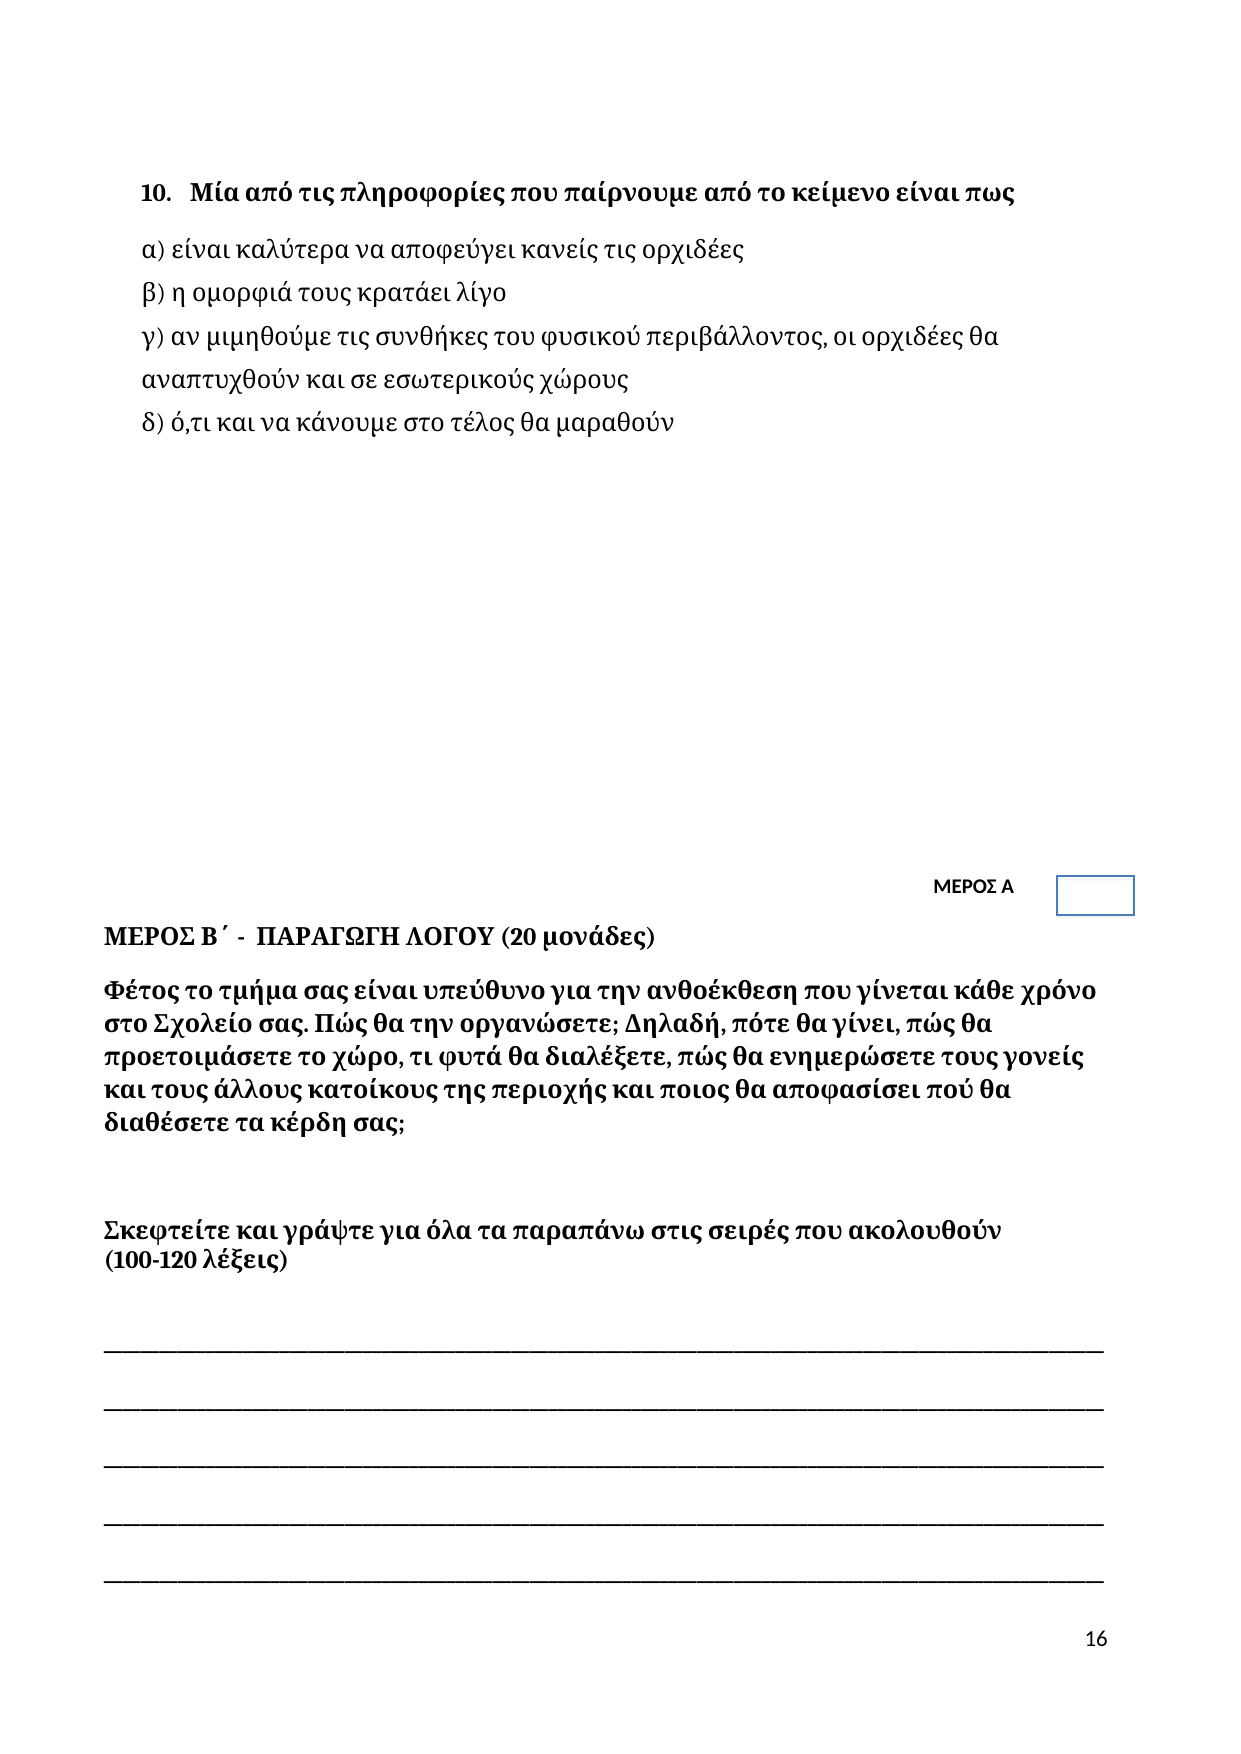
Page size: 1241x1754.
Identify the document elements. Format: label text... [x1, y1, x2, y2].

text (100-120 λέξεις) [103, 1246, 1107, 1274]
text Φέτος το τμήμα σας είναι υπεύθυνο για την ανθοέκθεση που γίνεται κάθε χρόνο στο Σχολείο σας. Πώς θα την οργανώσετε; Δηλαδή, πότε θα γίνει, πώς θα προετοιμάσετε το χώρο, τι φυτά θα διαλέξετε, πώς θα ενημερώσετε τους γονείς και τους άλλους κατοίκους της περιοχής και ποιος θα αποφασίσει πού θα διαθέσετε τα κέρδη σας; [103, 977, 1107, 1138]
text Σκεφτείτε και γράψτε για όλα τα παραπάνω στις σειρές που ακολουθούν [103, 1217, 1107, 1246]
text ΜΕΡΟΣ Β΄ - ΠΑΡΑΓΩΓΗ ΛΟΓΟΥ (20 μονάδες) [103, 923, 1107, 952]
text γ) αν μιμηθούμε τις συνθήκες του φυσικού περιβάλλοντος, οι ορχιδέες θα αναπτυχθούν και σε εσωτερικούς χώρους [141, 322, 1107, 394]
list Μία από τις πληροφορίες που παίρνουμε από το κείμενο είναι πως [141, 179, 1107, 207]
text ΜΕΡΟΣ Α [103, 873, 1107, 899]
text δ) ό,τι και να κάνουμε στο τέλος θα μαραθούν [103, 409, 1107, 437]
text α) είναι καλύτερα να αποφεύγει κανείς τις ορχιδέες [103, 236, 1107, 265]
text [103, 1328, 1107, 1587]
text β) η ομορφιά τους κρατάει λίγο [103, 279, 1107, 308]
